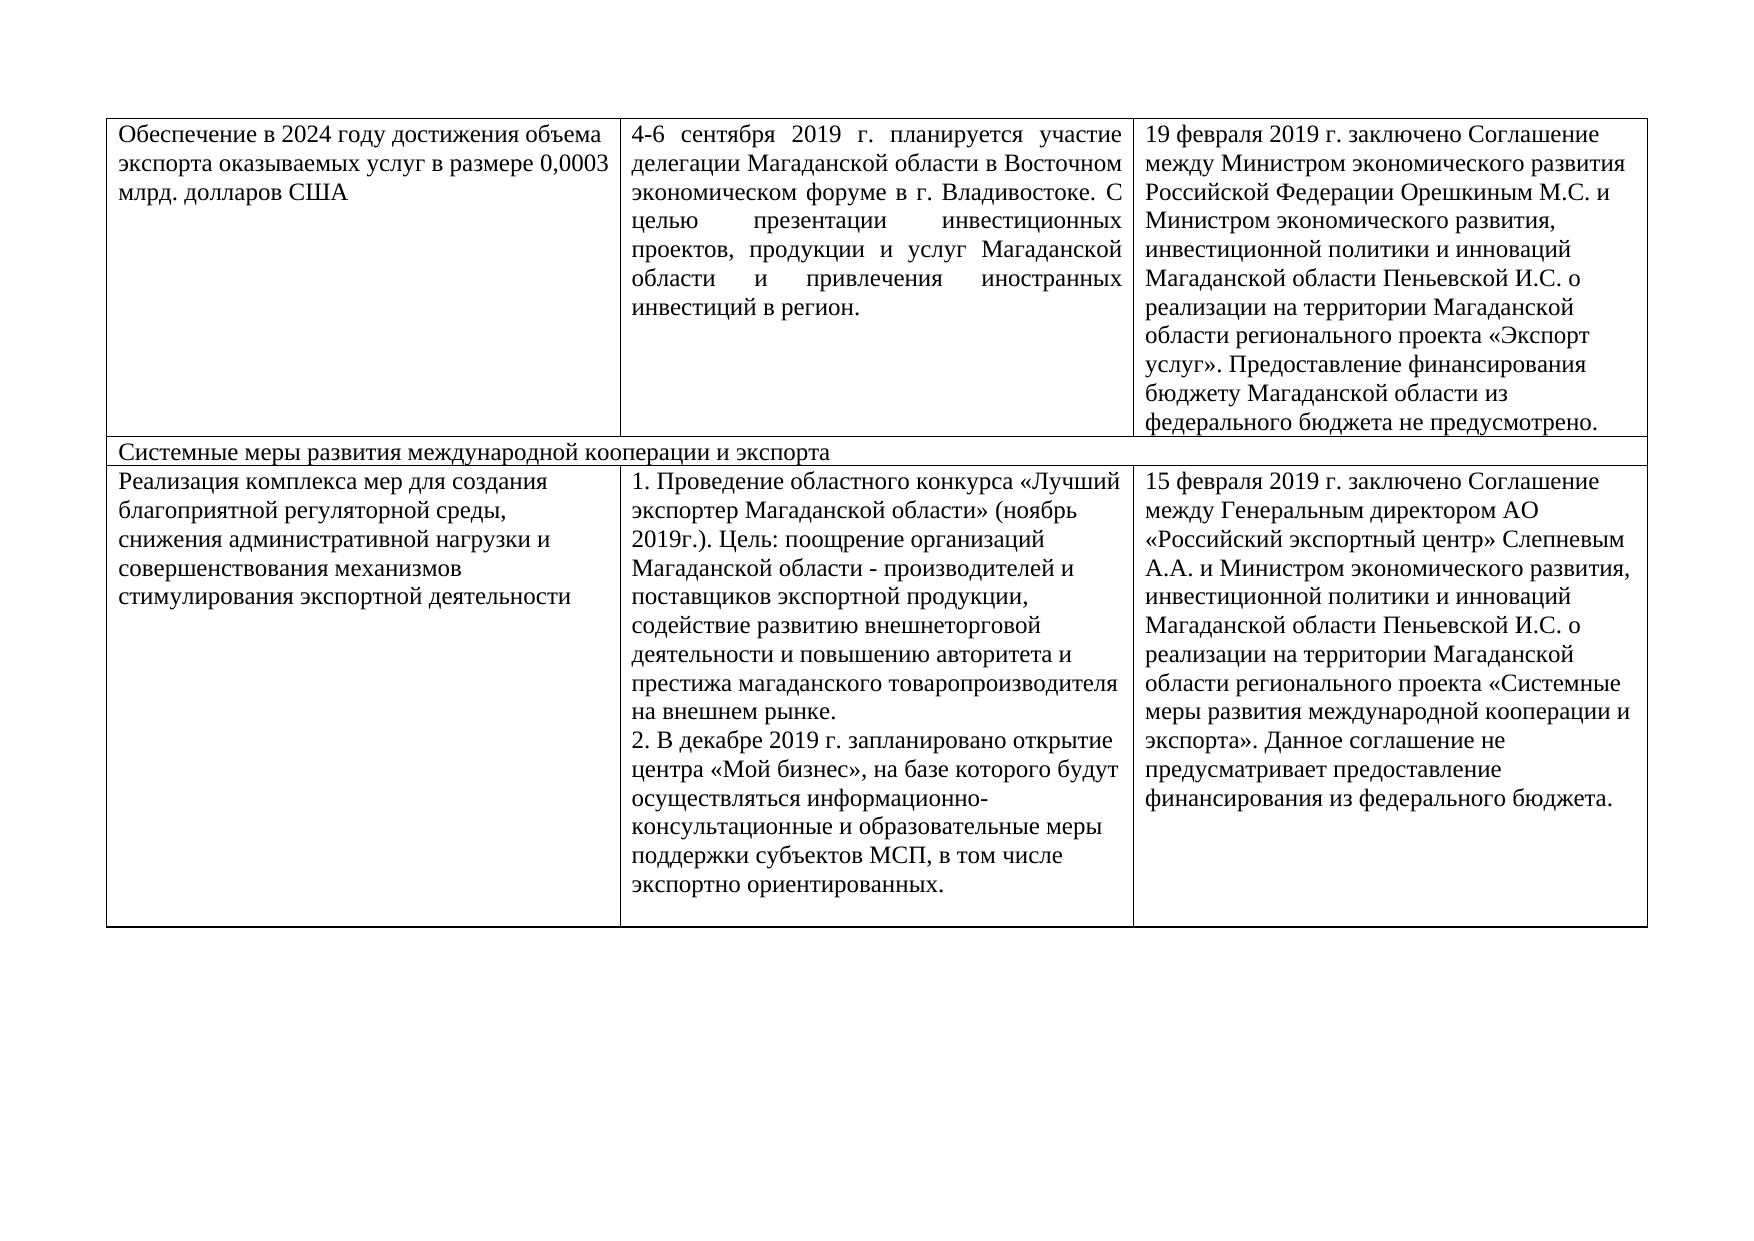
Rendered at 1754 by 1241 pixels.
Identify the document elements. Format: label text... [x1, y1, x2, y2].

table_cell 15 февраля 2019 г. заключено Соглашение между Генеральным директором АО «Российский экспортный центр» Слепневым А.А. и Министром экономического развития, инвестиционной политики и инноваций Магаданской области Пеньевской И.С. о реализации на территории Магаданской области регионального проекта «Системные меры развития международной кооперации и экспорта». Данное соглашение не предусматривает предоставление финансирования из федерального бюджета. [1134, 466, 1647, 926]
table_cell Реализация комплекса мер для создания благоприятной регуляторной среды, снижения административной нагрузки и совершенствования механизмов стимулирования экспортной деятельности [107, 466, 620, 926]
table_cell 19 февраля 2019 г. заключено Соглашение между Министром экономического развития Российской Федерации Орешкиным М.С. и Министром экономического развития, инвестиционной политики и инноваций Магаданской области Пеньевской И.С. о реализации на территории Магаданской области регионального проекта «Экспорт услуг». Предоставление финансирования бюджету Магаданской области из федерального бюджета не предусмотрено. [1134, 119, 1647, 436]
table_cell Обеспечение в 2024 году достижения объема экспорта оказываемых услуг в размере 0,0003 млрд. долларов США [107, 119, 620, 436]
table_cell Системные меры развития международной кооперации и экспорта [107, 437, 1647, 465]
table_cell 1. Проведение областного конкурса «Лучший экспортер Магаданской области» (ноябрь 2019г.). Цель: поощрение организаций Магаданской области - производителей и поставщиков экспортной продукции, содействие развитию внешнеторговой деятельности и повышению авторитета и престижа магаданского товаропроизводителя на внешнем рынке. 2. В декабре 2019 г. запланировано открытие центра «Мой бизнес», на базе которого будут осуществляться информационно-консультационные и образовательные меры поддержки субъектов МСП, в том числе экспортно ориентированных. [621, 466, 1133, 926]
table_cell 4-6 сентября 2019 г. планируется участие делегации Магаданской области в Восточном экономическом форуме в г. Владивостоке. С целью презентации инвестиционных проектов, продукции и услуг Магаданской области и привлечения иностранных инвестиций в регион. [621, 119, 1133, 436]
